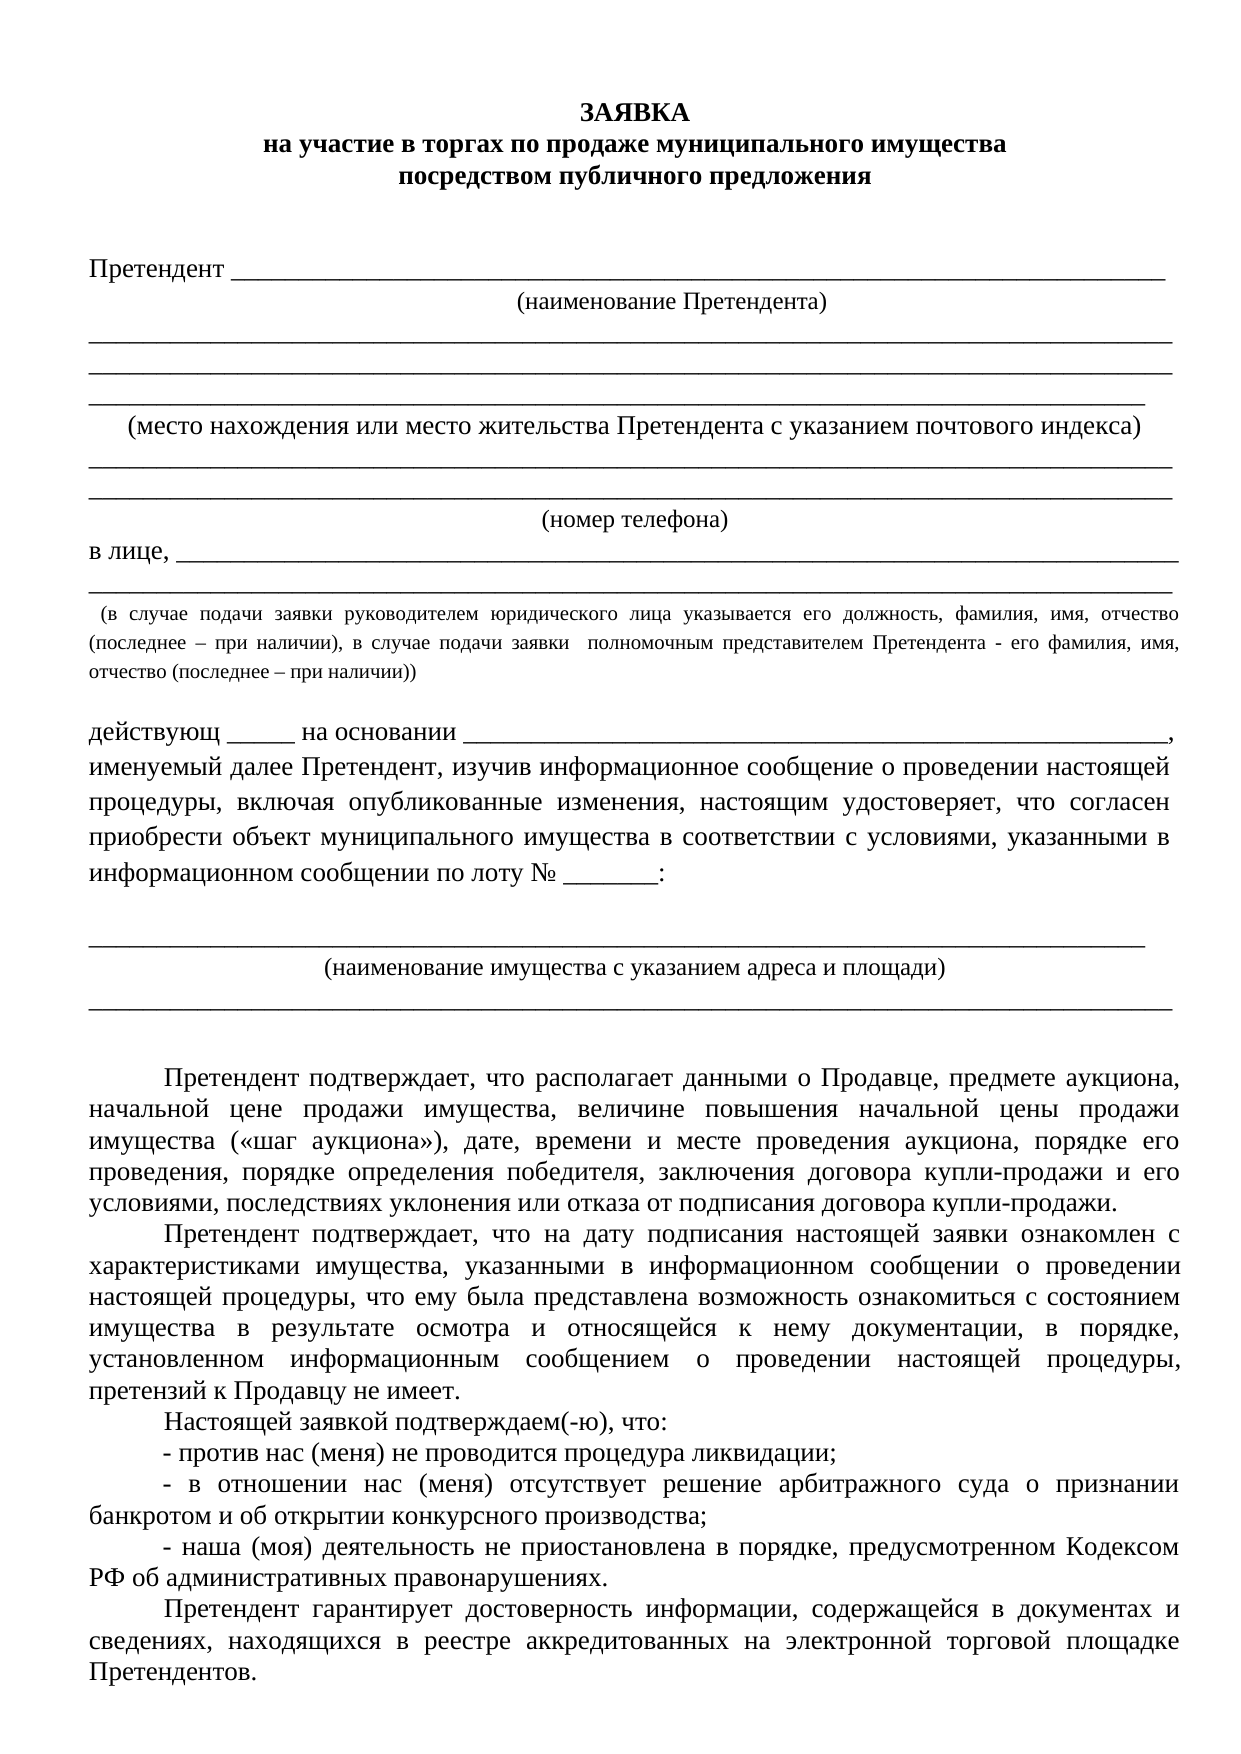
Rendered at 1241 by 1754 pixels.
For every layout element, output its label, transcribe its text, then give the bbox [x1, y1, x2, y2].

subtitle посредством публичного предложения [89, 159, 1181, 190]
text Претендент _____________________________________________________________________ [89, 253, 1181, 284]
text (наименование имущества с указанием адреса и площади) [89, 951, 1181, 982]
subtitle ______________________________________________________________________________________________________________________________________________________________ [89, 347, 1181, 409]
text ЗАЯВКА [89, 97, 1181, 128]
text ______________________________________________________________________________ [89, 919, 1181, 951]
text (наименование Претендента) [89, 284, 1181, 315]
text - в отношении нас (меня) отсутствует решение арбитражного суда о признании банкротом и об открытии конкурсного производства; [89, 1468, 1181, 1530]
subtitle ________________________________________________________________________________ [89, 565, 1181, 597]
subtitle (место нахождения или место жительства Претендента с указанием почтового индекса) [89, 409, 1181, 440]
text ________________________________________________________________________________ [89, 315, 1181, 347]
subtitle в лице, __________________________________________________________________________ [89, 534, 1181, 565]
text Претендент гарантирует достоверность информации, содержащейся в документах и сведениях, находящихся в реестре аккредитованных на электронной торговой площадке Претендентов. [89, 1593, 1181, 1687]
text Претендент подтверждает, что располагает данными о Продавце, предмете аукциона, начальной цене продажи имущества, величине повышения начальной цены продажи имущества («шаг аукциона»), дате, времени и месте проведения аукциона, порядке его проведения, порядке определения победителя, заключения договора купли-продажи и его условиями, последствиях уклонения или отказа от подписания договора купли-продажи. [89, 1062, 1181, 1218]
text - против нас (меня) не проводится процедура ликвидации; [89, 1437, 1181, 1468]
subtitle (номер телефона) [89, 503, 1181, 534]
subtitle ________________________________________________________________________________ [89, 440, 1181, 472]
text Настоящей заявкой подтверждаем(-ю), что: [89, 1405, 1181, 1437]
text - наша (моя) деятельность не приостановлена в порядке, предусмотренном Кодексом РФ об административных правонарушениях. [89, 1530, 1181, 1593]
subtitle (в случае подачи заявки руководителем юридического лица указывается его должность, фамилия, имя, отчество (последнее – при наличии), в случае подачи заявки полномочным представителем Претендента - его фамилия, имя, отчество (последнее – при наличии)) [89, 597, 1181, 684]
subtitle ________________________________________________________________________________ [89, 982, 1181, 1013]
subtitle на участие в торгах по продаже муниципального имущества [89, 128, 1181, 159]
text Претендент подтверждает, что на дату подписания настоящей заявки ознакомлен с характеристиками имущества, указанными в информационном сообщении о проведении настоящей процедуры, что ему была представлена возможность ознакомиться с состоянием имущества в результате осмотра и относящейся к нему документации, в порядке, установленном информационным сообщением о проведении настоящей процедуры, претензий к Продавцу не имеет. [89, 1218, 1181, 1405]
subtitle ________________________________________________________________________________ [89, 472, 1181, 503]
subtitle именуемый далее Претендент, изучив информационное сообщение о проведении настоящей процедуры, включая опубликованные изменения, настоящим удостоверяет, что согласен приобрести объект муниципального имущества в соответствии с условиями, указанными в информационном сообщении по лоту № _______: [89, 747, 1171, 888]
subtitle действующ _____ на основании ____________________________________________________, [89, 715, 1181, 747]
